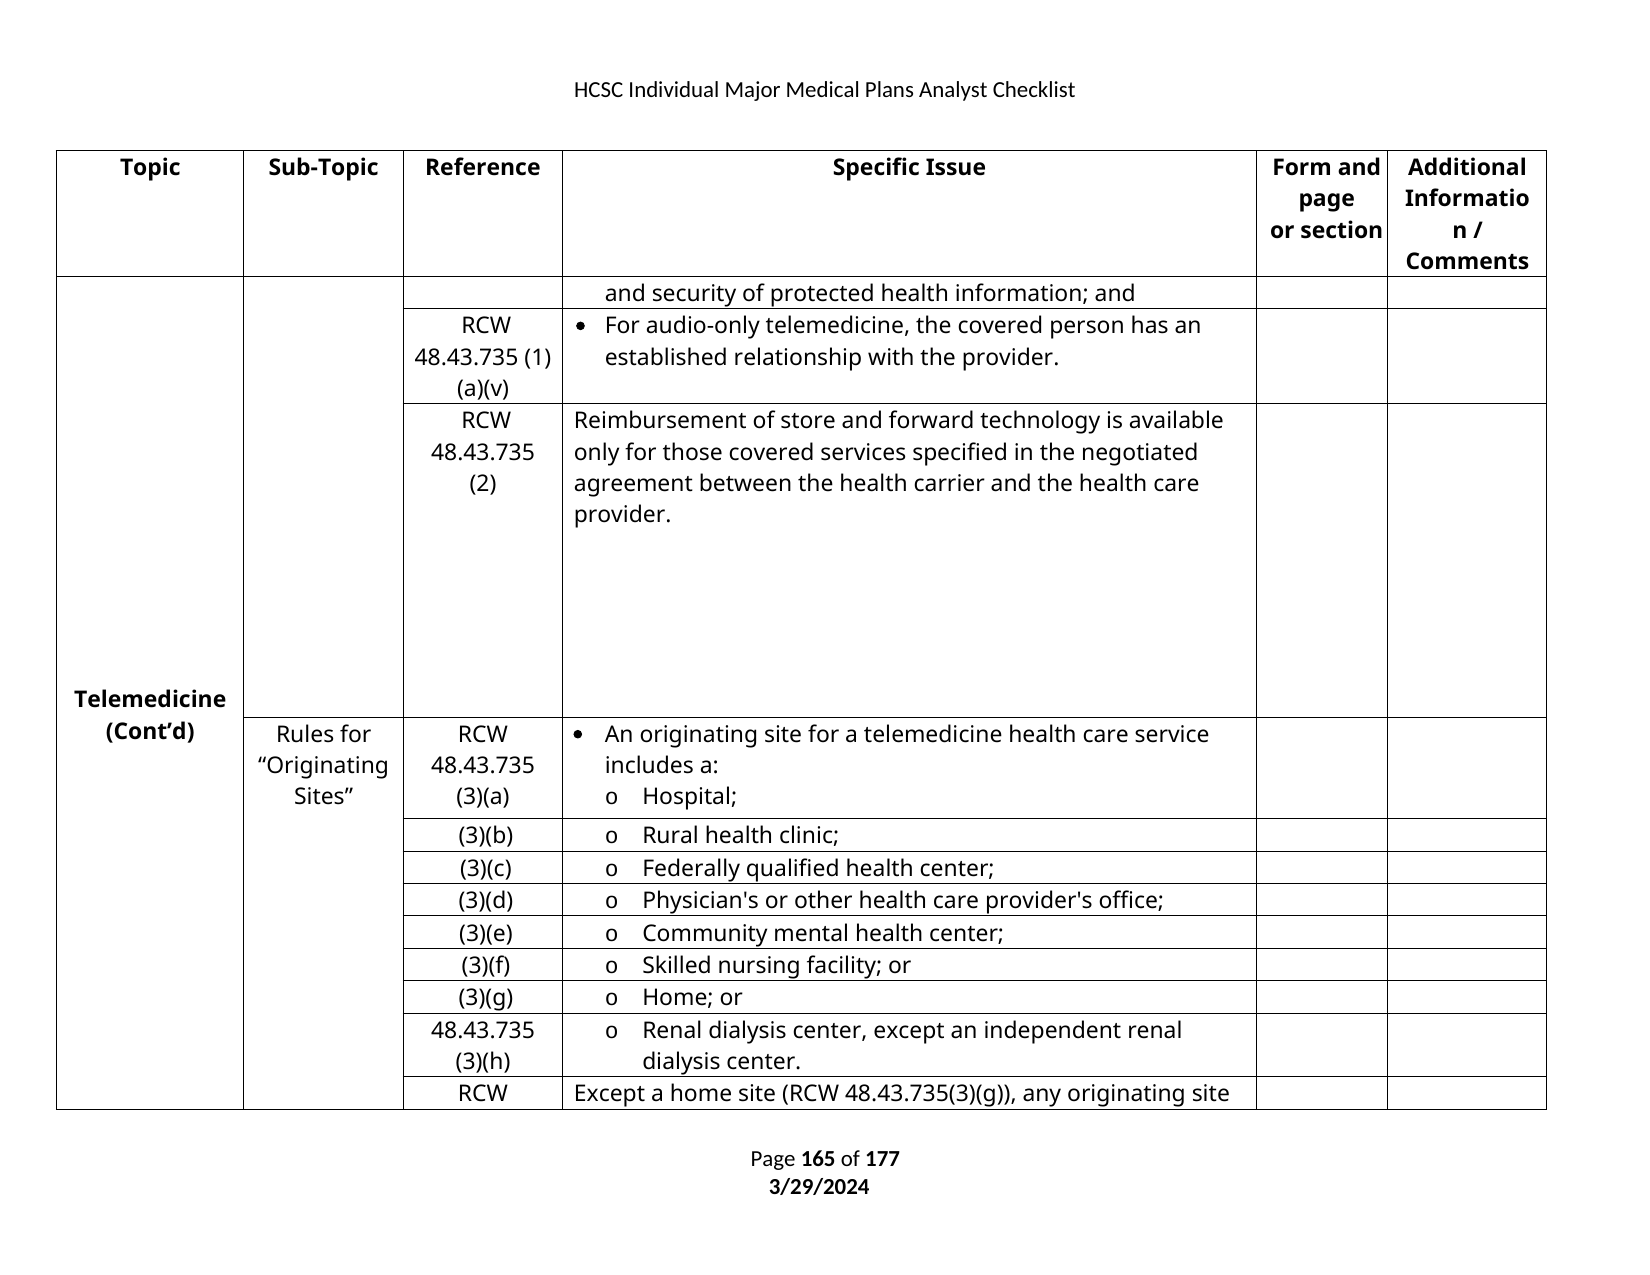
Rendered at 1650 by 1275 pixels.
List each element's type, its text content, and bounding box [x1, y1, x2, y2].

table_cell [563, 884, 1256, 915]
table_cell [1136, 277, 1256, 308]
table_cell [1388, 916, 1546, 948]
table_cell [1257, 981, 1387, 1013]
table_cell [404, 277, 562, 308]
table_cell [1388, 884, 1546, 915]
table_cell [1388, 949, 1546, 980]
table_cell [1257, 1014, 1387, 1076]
table_header Sub-Topic [244, 151, 403, 276]
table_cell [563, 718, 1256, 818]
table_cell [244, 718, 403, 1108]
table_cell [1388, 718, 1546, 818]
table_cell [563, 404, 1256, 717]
table_header Form and page or section [1257, 151, 1387, 276]
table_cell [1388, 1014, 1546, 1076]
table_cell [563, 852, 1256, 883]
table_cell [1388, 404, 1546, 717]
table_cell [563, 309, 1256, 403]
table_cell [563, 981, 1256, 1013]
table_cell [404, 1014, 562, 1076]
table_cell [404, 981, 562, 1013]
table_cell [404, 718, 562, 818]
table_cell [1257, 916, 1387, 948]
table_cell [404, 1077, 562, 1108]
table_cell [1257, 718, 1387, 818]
table_header Topic [57, 151, 243, 276]
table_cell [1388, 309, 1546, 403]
table_header Additional Information / Comments [1388, 151, 1546, 276]
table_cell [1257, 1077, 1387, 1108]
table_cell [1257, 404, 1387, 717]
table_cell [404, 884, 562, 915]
table_header Specific Issue [563, 151, 1256, 276]
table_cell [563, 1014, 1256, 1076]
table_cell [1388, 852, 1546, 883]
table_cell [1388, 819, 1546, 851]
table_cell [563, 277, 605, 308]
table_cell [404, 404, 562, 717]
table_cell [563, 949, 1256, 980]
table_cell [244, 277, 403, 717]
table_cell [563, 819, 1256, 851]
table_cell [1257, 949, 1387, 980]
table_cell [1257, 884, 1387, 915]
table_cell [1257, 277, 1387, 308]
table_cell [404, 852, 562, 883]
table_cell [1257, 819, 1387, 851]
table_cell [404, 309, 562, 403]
table_header Reference [404, 151, 562, 276]
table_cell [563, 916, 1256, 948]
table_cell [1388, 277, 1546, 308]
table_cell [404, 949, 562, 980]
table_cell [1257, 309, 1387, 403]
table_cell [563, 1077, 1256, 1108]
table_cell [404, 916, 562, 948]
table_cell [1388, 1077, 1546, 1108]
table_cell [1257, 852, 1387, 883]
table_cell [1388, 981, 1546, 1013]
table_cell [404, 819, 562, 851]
